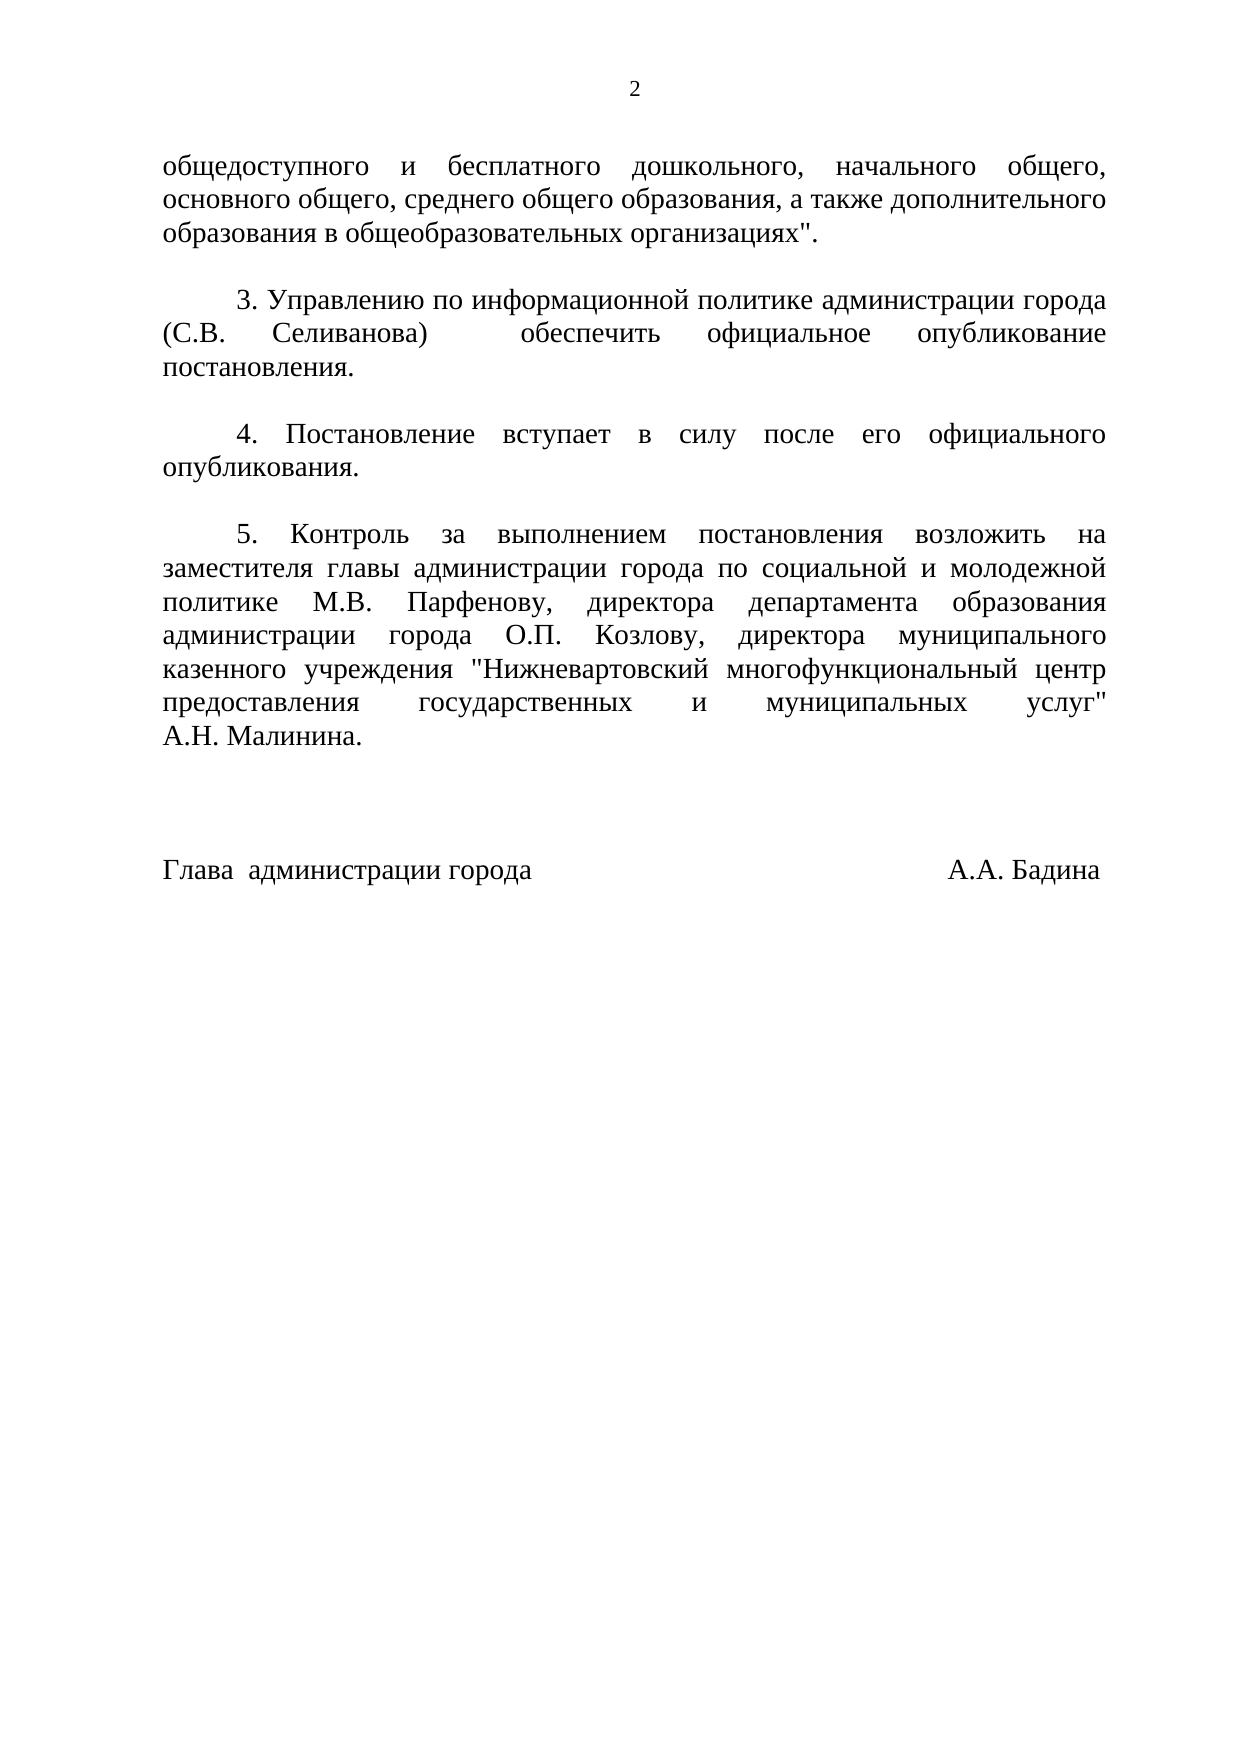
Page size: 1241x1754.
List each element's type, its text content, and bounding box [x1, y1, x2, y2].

text Глава администрации города А.А. Бадина [162, 852, 1107, 886]
text 3. Управлению по информационной политике администрации города (С.В. Селиванова) обеспечить официальное опубликование постановления. [162, 282, 1107, 382]
text 5. Контроль за выполнением постановления возложить на заместителя главы администрации города по социальной и молодежной политике М.В. Парфенову, директора департамента образования администрации города О.П. Козлову, директора муниципального казенного учреждения "Нижневартовский многофункциональный центр предоставления государственных и муниципальных услуг" А.Н. Малинина. [162, 517, 1107, 751]
text 4. Постановление вступает в силу после его официального опубликования. [162, 416, 1107, 483]
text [162, 148, 1107, 248]
